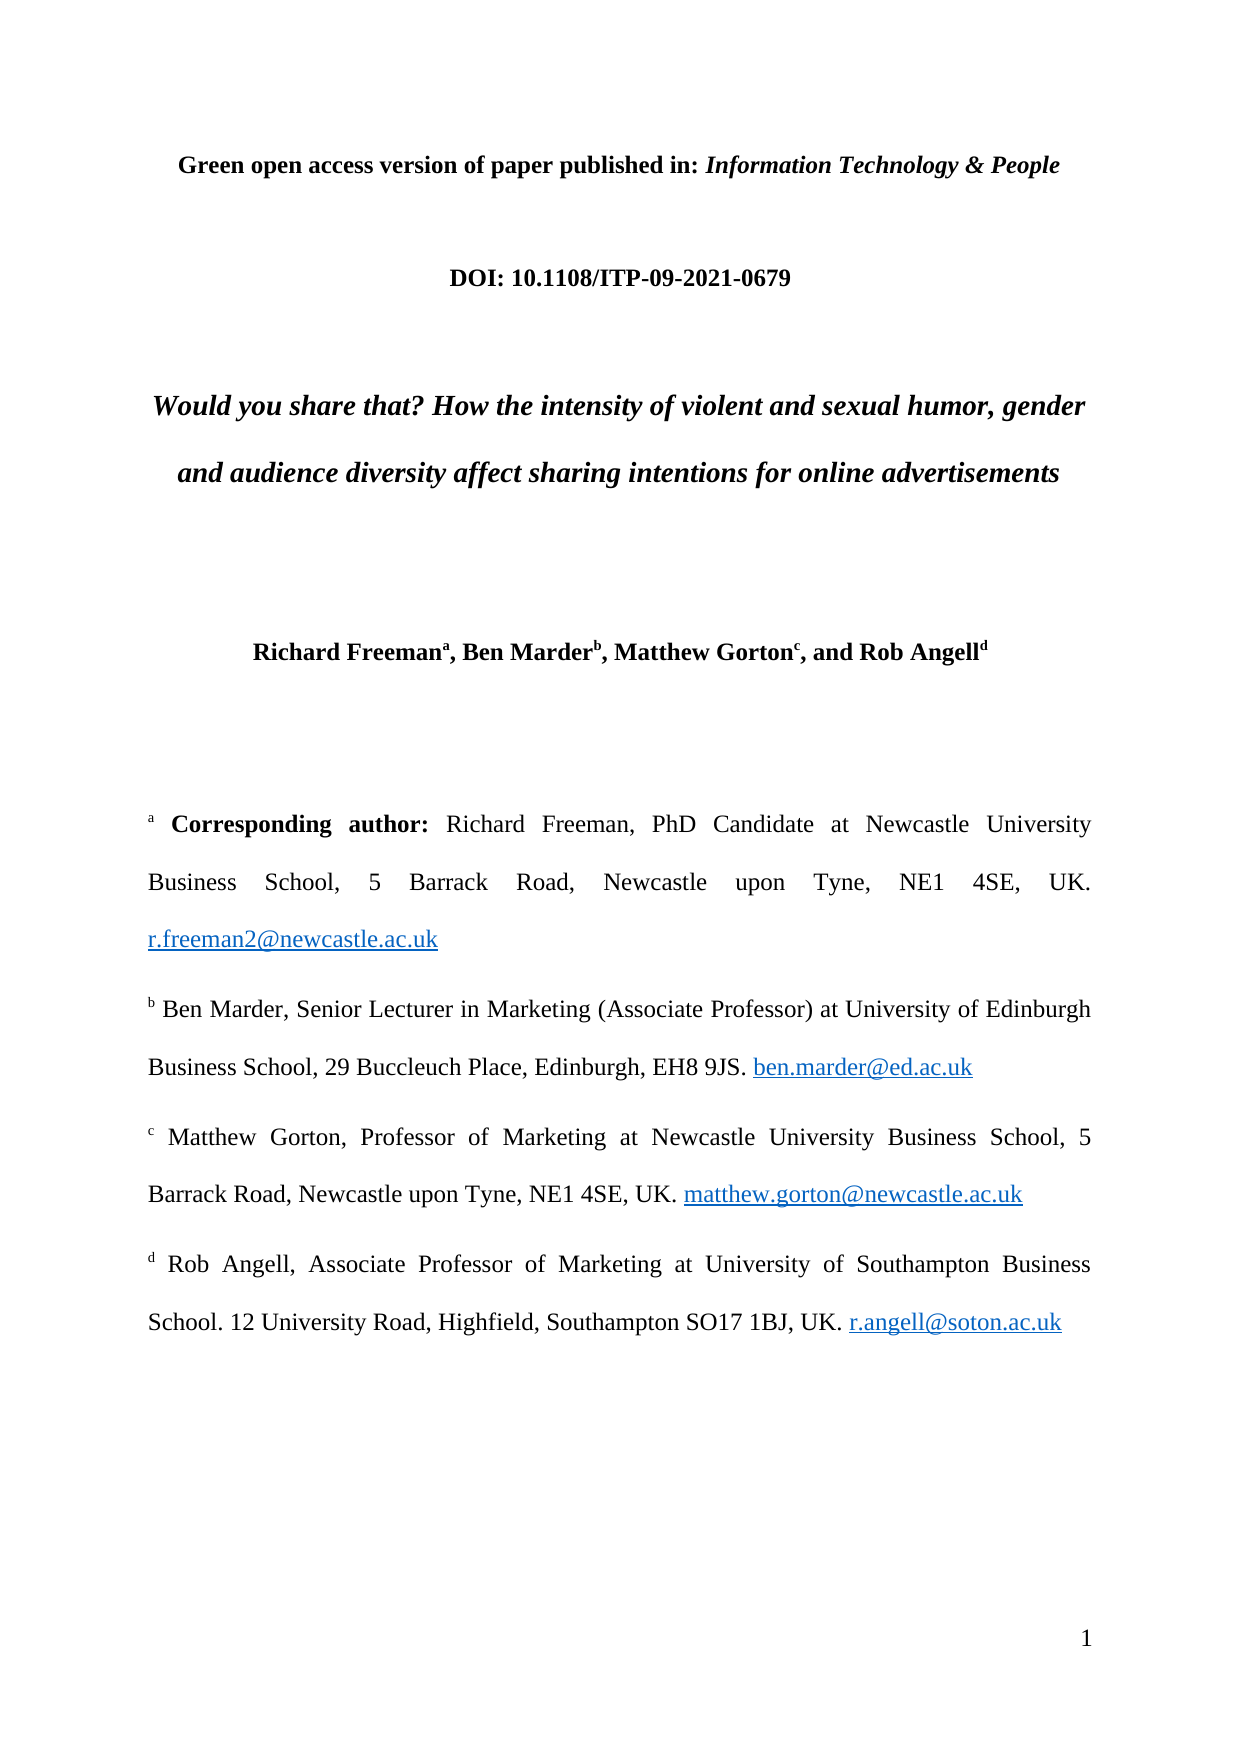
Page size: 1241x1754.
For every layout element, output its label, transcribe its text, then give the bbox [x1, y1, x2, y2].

text a Corresponding author: Richard Freeman, PhD Candidate at Newcastle University Business School, 5 Barrack Road, Newcastle upon Tyne, NE1 4SE, UK. r.freeman2@newcastle.ac.uk [148, 809, 1092, 953]
text c Matthew Gorton, Professor of Marketing at Newcastle University Business School, 5 Barrack Road, Newcastle upon Tyne, NE1 4SE, UK. matthew.gorton@newcastle.ac.uk [148, 1122, 1092, 1208]
text b Ben Marder, Senior Lecturer in Marketing (Associate Professor) at University of Edinburgh Business School, 29 Buccleuch Place, Edinburgh, EH8 9JS. ben.marder@ed.ac.uk [148, 994, 1092, 1081]
text Richard Freemana, Ben Marderb, Matthew Gortonc, and Rob Angelld [148, 637, 1092, 666]
title Green open access version of paper published in: Information Technology & People [148, 150, 1092, 179]
text d Rob Angell, Associate Professor of Marketing at University of Southampton Business School. 12 University Road, Highfield, Southampton SO17 1BJ, UK. r.angell@soton.ac.uk [148, 1249, 1092, 1336]
text DOI: 10.1108/ITP-09-2021-0679 [148, 263, 1092, 292]
text Would you share that? How the intensity of violent and sexual humor, gender and audience diversity affect sharing intentions for online advertisements [148, 388, 1092, 488]
